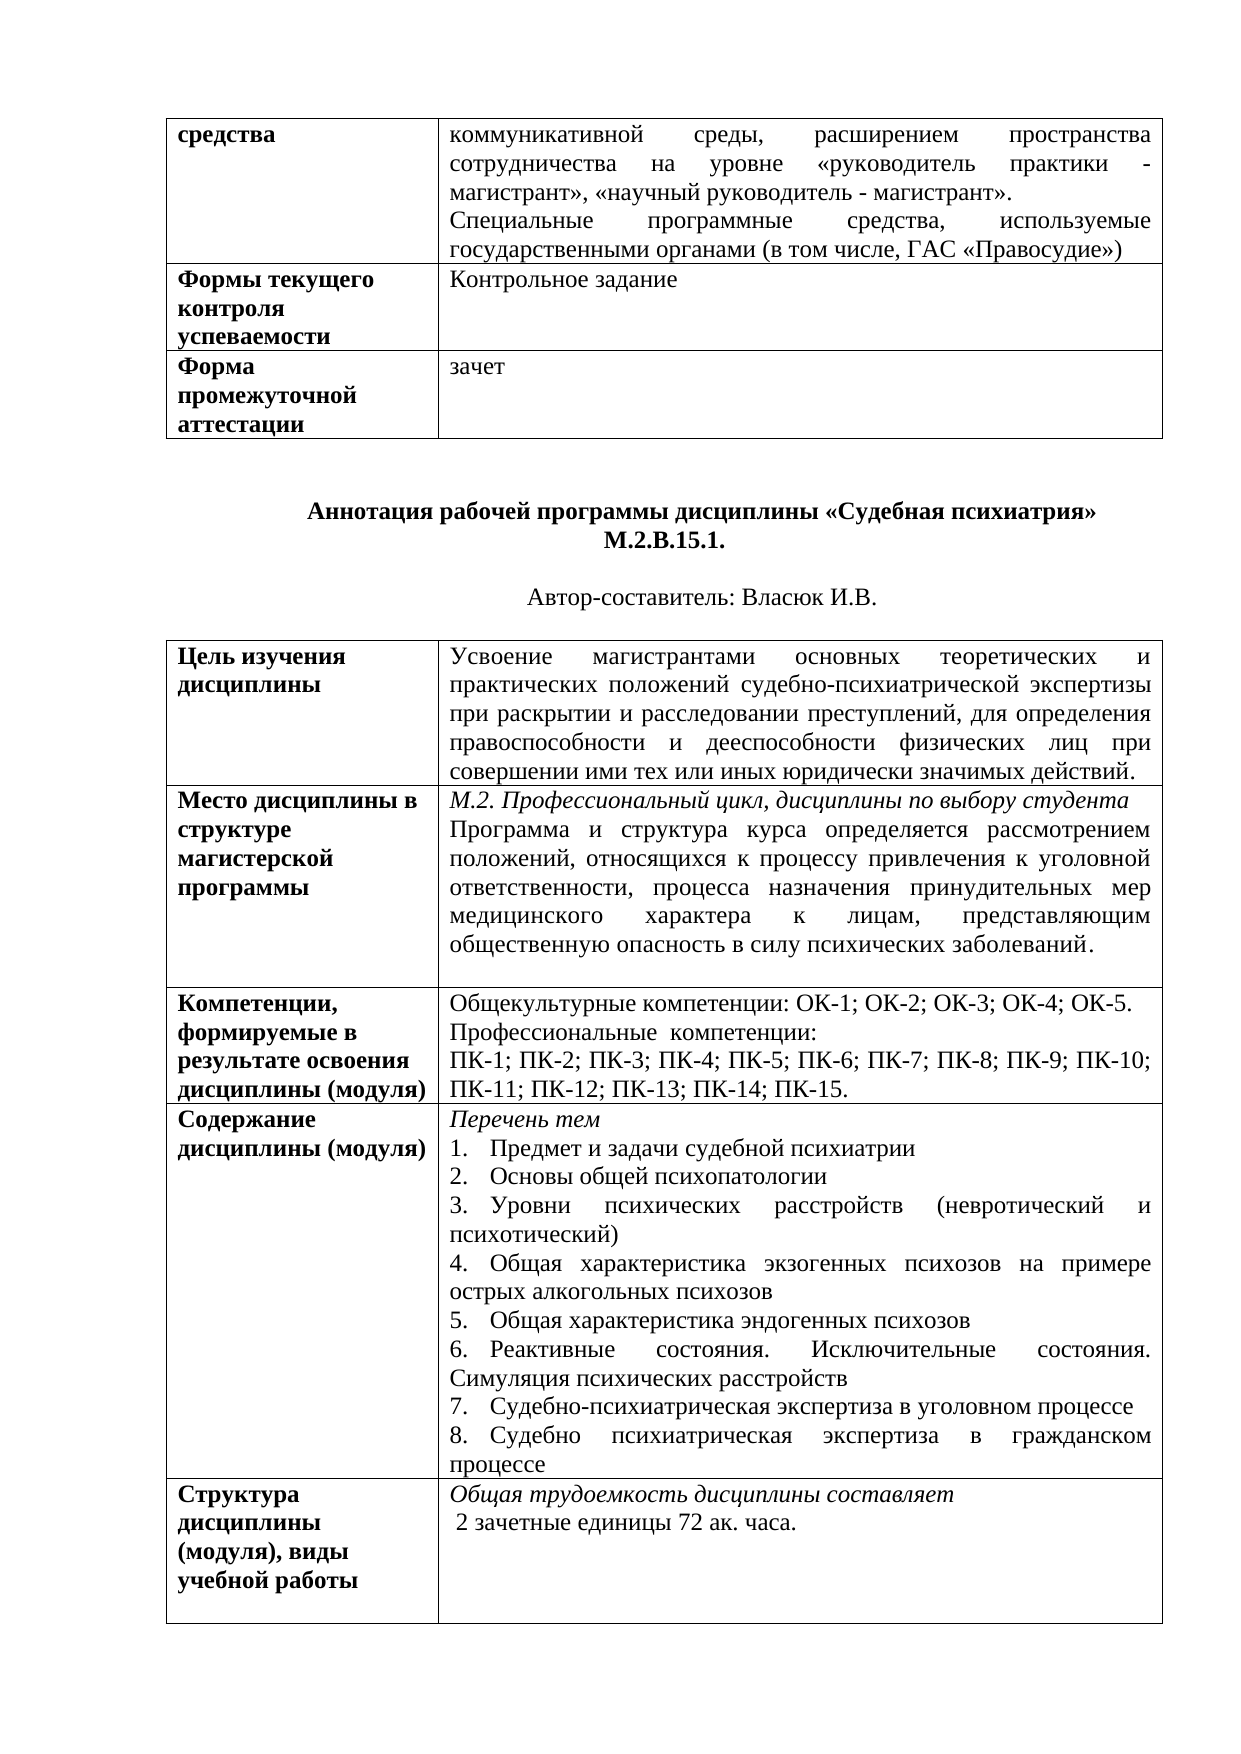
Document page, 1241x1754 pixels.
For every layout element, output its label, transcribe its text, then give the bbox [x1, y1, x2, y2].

text Аннотация рабочей программы дисциплины «Судебная психиатрия» М.2.В.15.1. [177, 496, 1152, 553]
table_cell Место дисциплины в структуре магистерской программы [167, 786, 438, 987]
text Автор-составитель: Власюк И.В. [177, 582, 1152, 611]
table_cell М.2. Профессиональный цикл, дисциплины по выбору студента Программа и структура курса определяется рассмотрением положений, относящихся к процессу привлечения к уголовной ответственности, процесса назначения принудительных мер медицинского характера к лицам, представляющим общественную опасность в силу психических заболеваний. [439, 786, 1162, 987]
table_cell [167, 119, 438, 263]
table_cell Структура дисциплины (модуля), виды учебной работы [167, 1479, 438, 1622]
table_cell Формы текущего контроля успеваемости [167, 264, 438, 350]
table_header Цель изучения дисциплины [167, 641, 438, 784]
table_cell зачет [439, 351, 1162, 437]
table_cell Общая трудоемкость дисциплины составляет 2 зачетные единицы 72 ак. часа. [439, 1479, 1162, 1622]
table_cell Контрольное задание [439, 264, 1162, 350]
table_cell Форма промежуточной аттестации [167, 351, 438, 437]
table_cell Перечень тем 1. Предмет и задачи судебной психиатрии 2. Основы общей психопатологии 3. Уровни психических расстройств (невротический и психотический) 4. Общая характеристика экзогенных психозов на примере острых алкогольных психозов 5. Общая характеристика эндогенных психозов 6. Реактивные состояния. Исключительные состояния. Симуляция психических расстройств 7. Судебно-психиатрическая экспертиза в уголовном процессе 8. Судебно психиатрическая экспертиза в гражданском процессе [439, 1104, 1162, 1478]
table_header Усвоение магистрантами основных теоретических и практических положений судебно-психиатрической экспертизы при раскрытии и расследовании преступлений, для определения правоспособности и дееспособности физических лиц при совершении ими тех или иных юридически значимых действий. [439, 641, 1162, 784]
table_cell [439, 119, 1162, 263]
table_cell Компетенции, формируемые в результате освоения дисциплины (модуля) [167, 988, 438, 1103]
table_cell Содержание дисциплины (модуля) [167, 1104, 438, 1478]
table_cell Общекультурные компетенции: ОК-1; ОК-2; ОК-3; ОК-4; ОК-5. Профессиональные компетенции: ПК-1; ПК-2; ПК-3; ПК-4; ПК-5; ПК-6; ПК-7; ПК-8; ПК-9; ПК-10; ПК-11; ПК-12; ПК-13; ПК-14; ПК-15. [439, 988, 1162, 1103]
